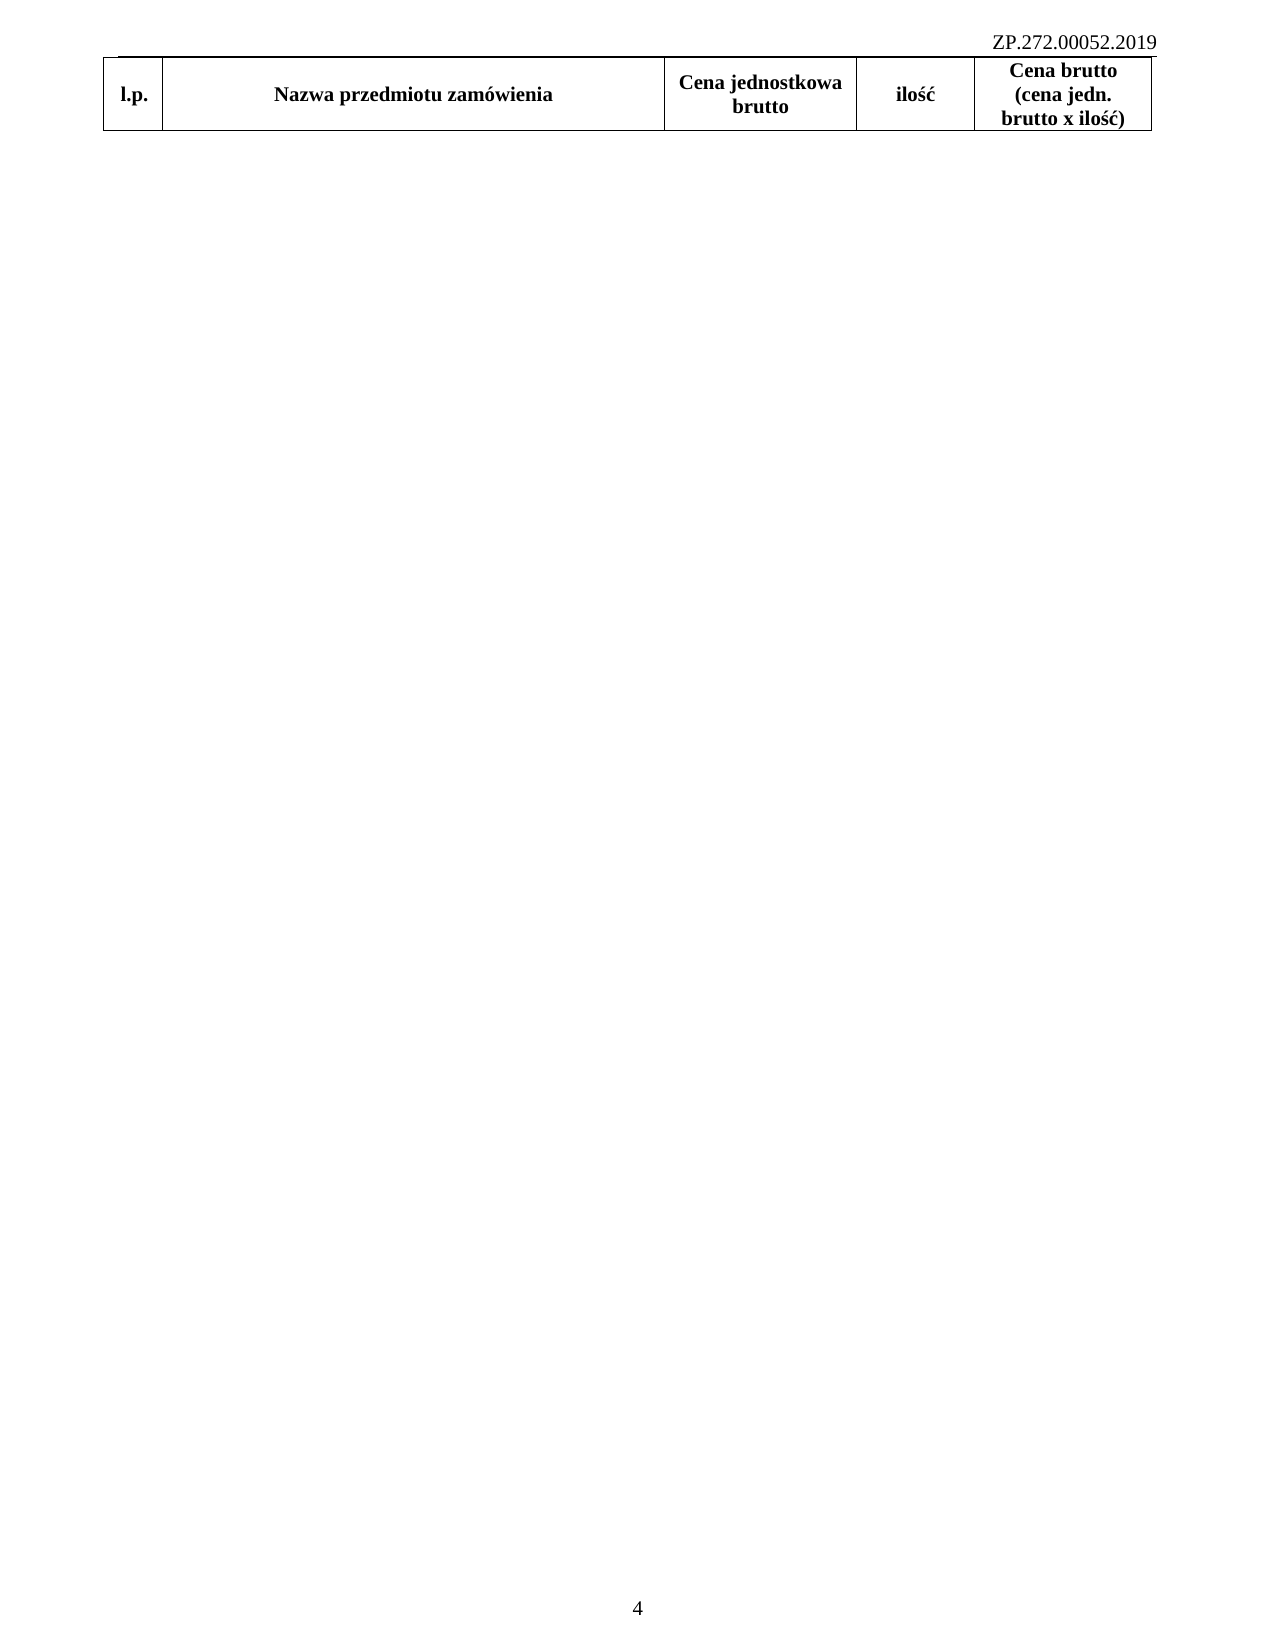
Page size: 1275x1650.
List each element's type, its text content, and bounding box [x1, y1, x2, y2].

table_header l.p. [104, 58, 162, 130]
table_header Cena jednostkowa brutto [665, 58, 856, 130]
table_header ilość [857, 58, 974, 130]
table_header Cena brutto (cena jedn. brutto x ilość) [975, 58, 1151, 130]
table_header Nazwa przedmiotu zamówienia [163, 58, 664, 130]
